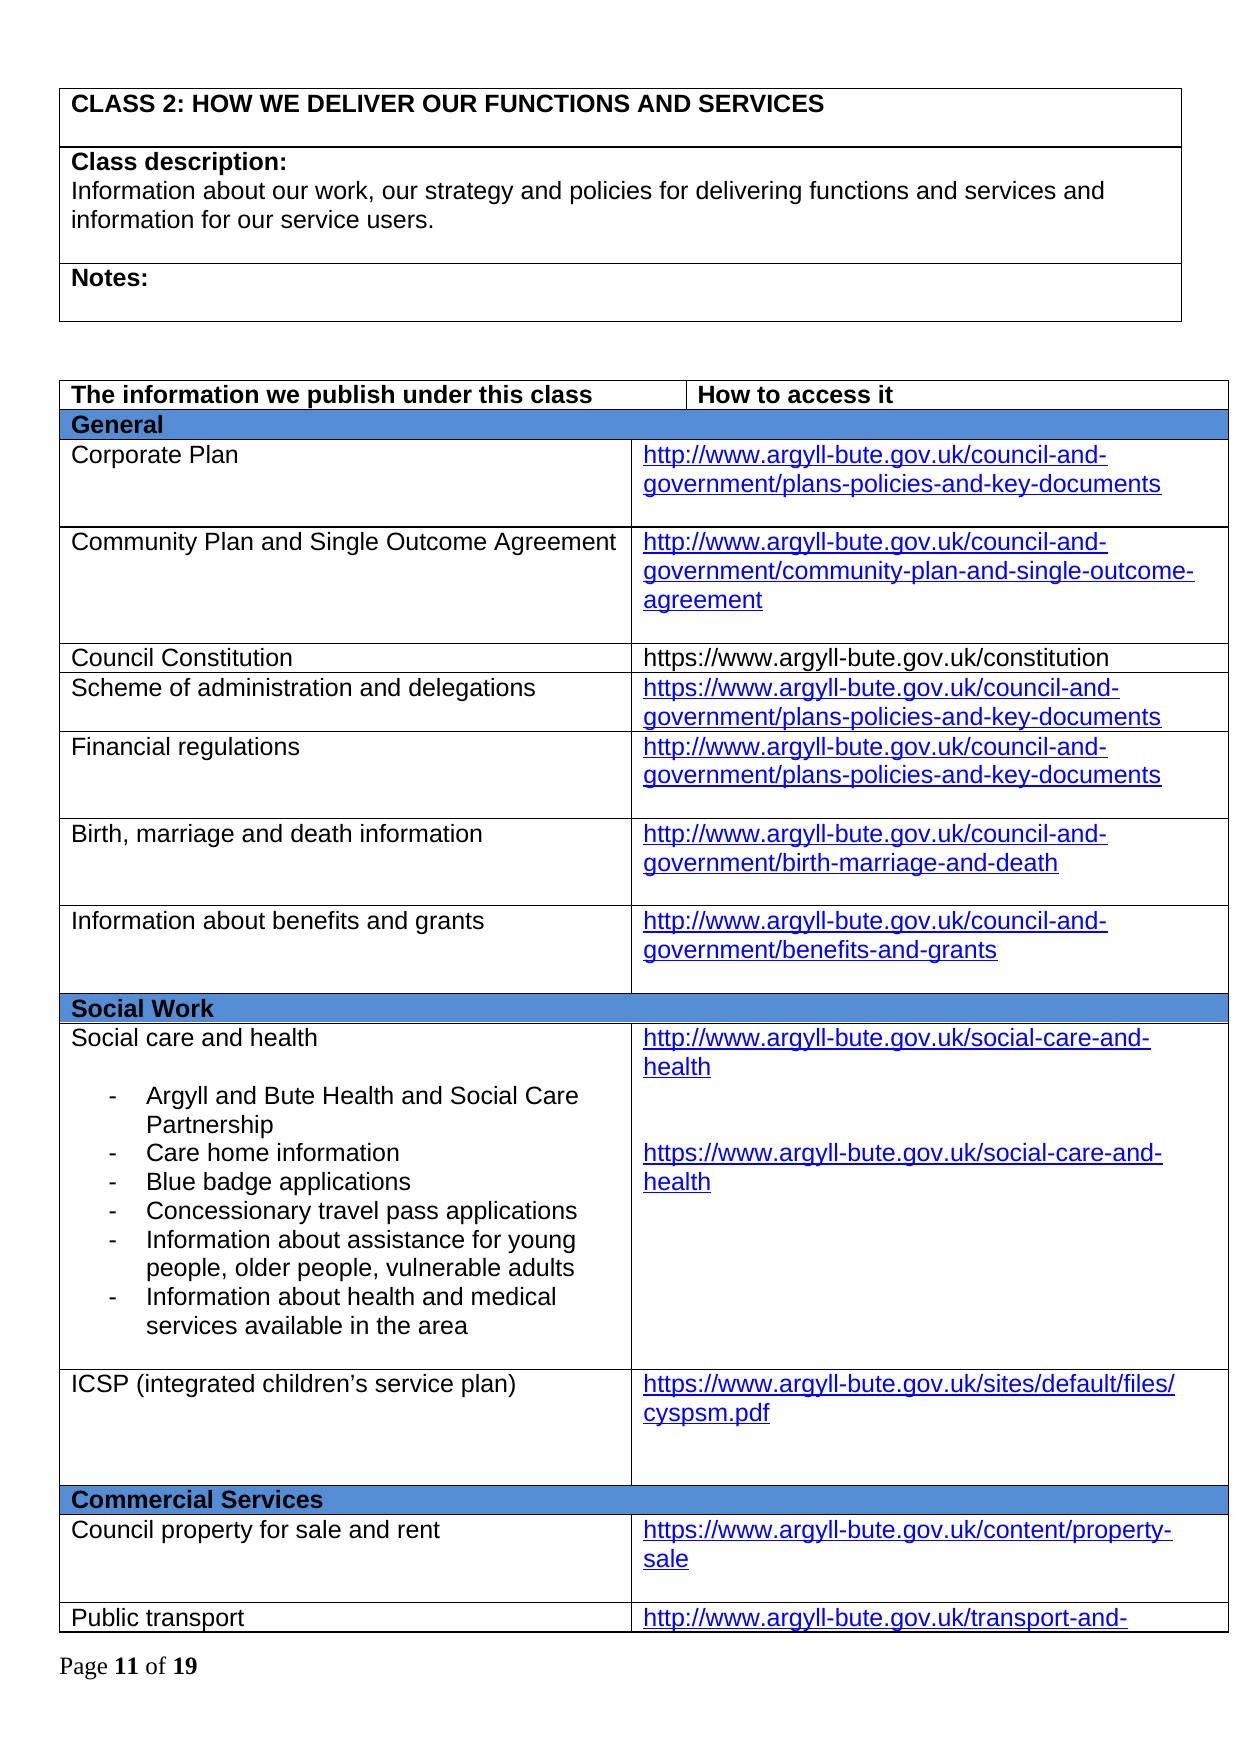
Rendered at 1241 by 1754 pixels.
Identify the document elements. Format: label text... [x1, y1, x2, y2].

table_cell http://www.argyll-bute.gov.uk/council-and-government/birth-marriage-and-death [632, 819, 1228, 905]
table_cell Class description: Information about our work, our strategy and policies for delivering functions and services and information for our service users. [60, 148, 1181, 262]
table_cell http://www.argyll-bute.gov.uk/council-and-government/community-plan-and-single-outcome-agreement [632, 528, 1228, 642]
table_cell https://www.argyll-bute.gov.uk/content/property-sale [632, 1515, 1228, 1602]
table_cell Information about benefits and grants [60, 906, 631, 993]
table_cell Birth, marriage and death information [60, 819, 631, 905]
table_cell ICSP (integrated children’s service plan) [60, 1370, 631, 1484]
table_cell http://www.argyll-bute.gov.uk/social-care-and-health https://www.argyll-bute.gov.uk/social-care-and-health [632, 1024, 1228, 1368]
table_cell Notes: [60, 264, 1181, 321]
table_cell http://www.argyll-bute.gov.uk/council-and-government/plans-policies-and-key-documents [632, 440, 1228, 526]
table_cell Commercial Services [60, 1486, 1228, 1514]
table_cell Social care and health Argyll and Bute Health and Social Care Partnership Care home information Blue badge applications Concessionary travel pass applications Information about assistance for young people, older people, vulnerable adults Information about health and medical services available in the area [60, 1024, 631, 1368]
table_cell http://www.argyll-bute.gov.uk/council-and-government/benefits-and-grants [632, 906, 1228, 993]
table_cell http://www.argyll-bute.gov.uk/council-and-government/plans-policies-and-key-documents [632, 732, 1228, 818]
table_cell Council Constitution [60, 644, 631, 672]
table_cell Financial regulations [60, 732, 631, 818]
table_cell Public transport [60, 1603, 631, 1631]
table_cell https://www.argyll-bute.gov.uk/constitution [632, 644, 1228, 672]
table_header How to access it [687, 381, 1228, 409]
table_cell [632, 1603, 1228, 1631]
table_cell Scheme of administration and delegations [60, 673, 631, 731]
table_cell https://www.argyll-bute.gov.uk/council-and-government/plans-policies-and-key-documents [632, 673, 1228, 731]
table_cell General [60, 410, 1228, 439]
table_cell Social Work [60, 994, 1228, 1022]
table_cell https://www.argyll-bute.gov.uk/sites/default/files/cyspsm.pdf [632, 1370, 1228, 1484]
table_header CLASS 2: HOW WE DELIVER OUR FUNCTIONS AND SERVICES [60, 89, 1181, 146]
table_cell Community Plan and Single Outcome Agreement [60, 528, 631, 642]
table_header The information we publish under this class [60, 381, 686, 409]
table_cell Council property for sale and rent [60, 1515, 631, 1602]
table_cell Corporate Plan [60, 440, 631, 526]
